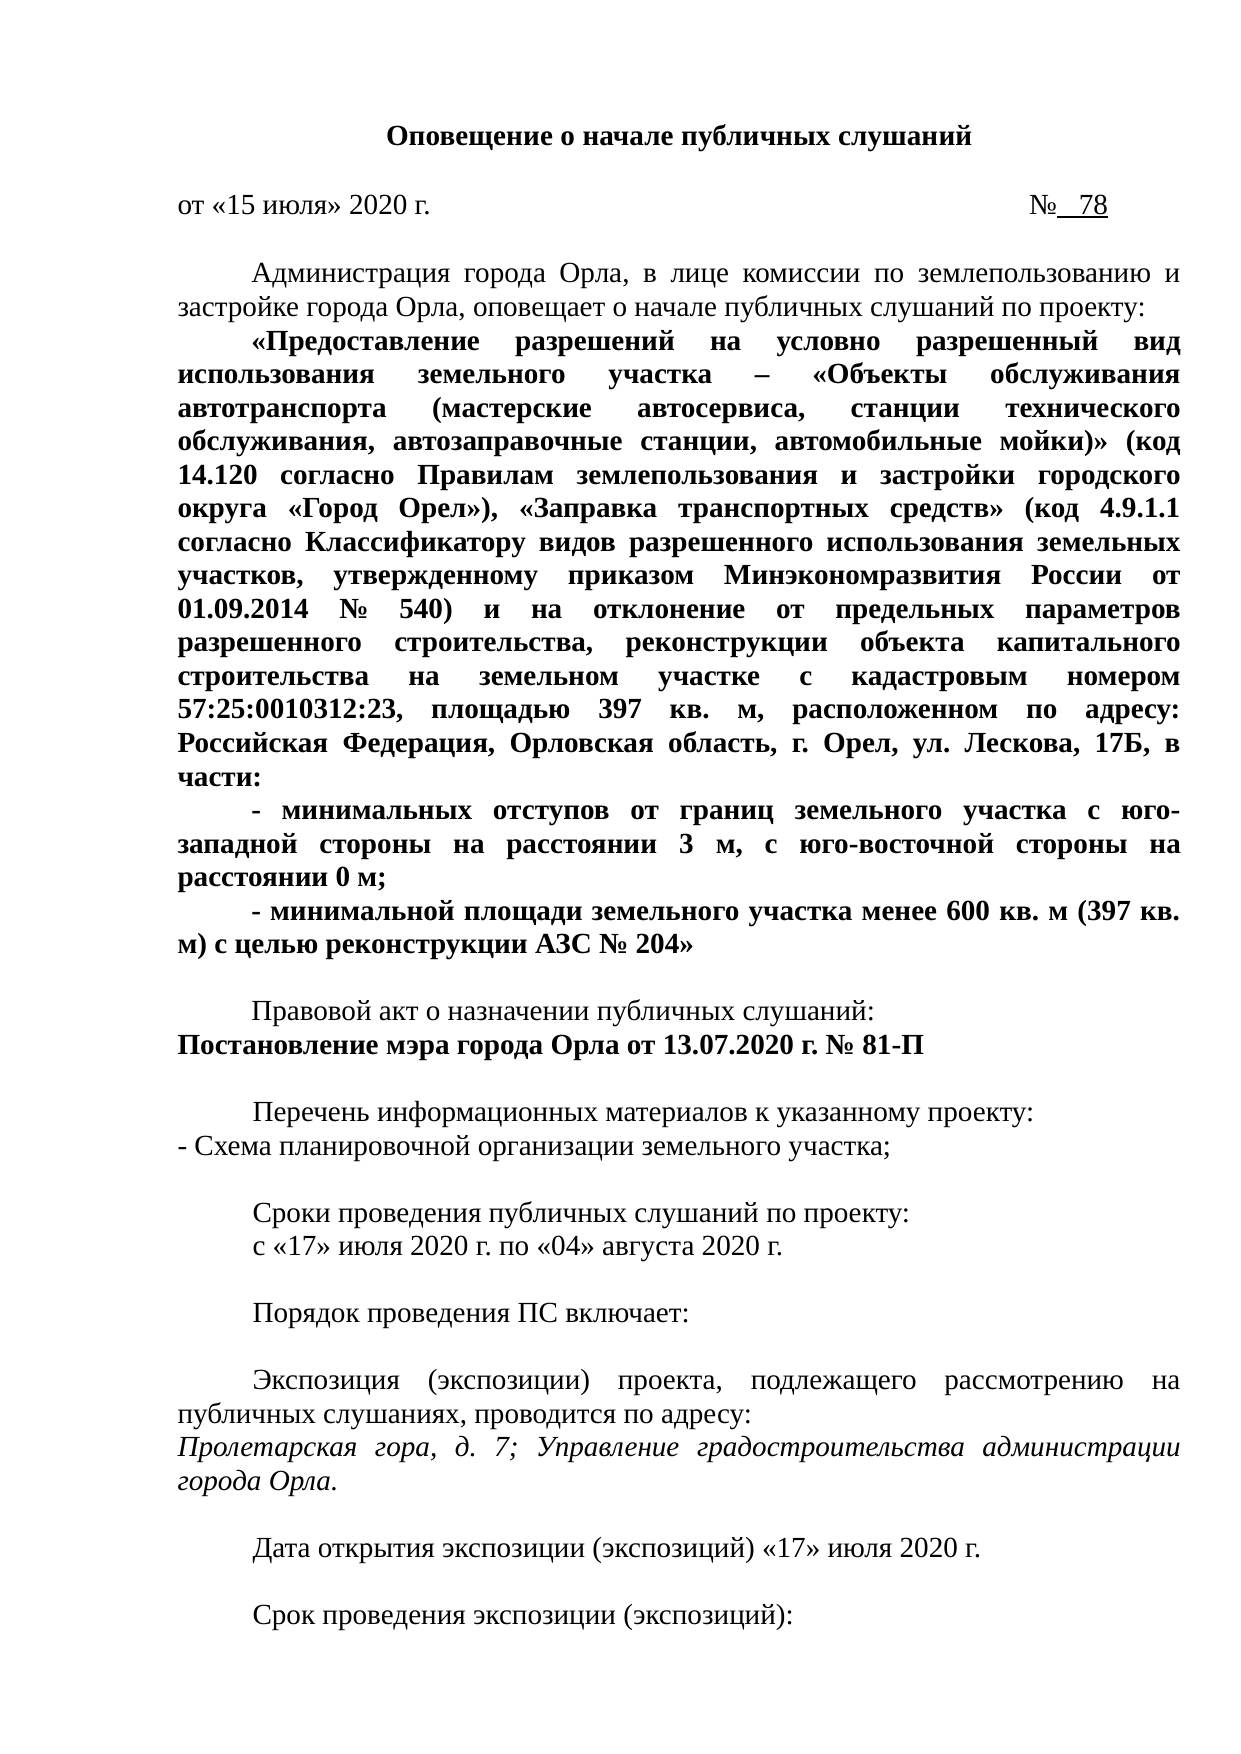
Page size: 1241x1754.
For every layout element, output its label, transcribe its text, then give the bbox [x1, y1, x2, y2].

text Администрация города Орла, в лице комиссии по землепользованию и застройке города Орла, оповещает о начале публичных слушаний по проекту: [177, 256, 1181, 323]
text Сроки проведения публичных слушаний по проекту: [177, 1195, 1181, 1228]
text с «17» июля 2020 г. по «04» августа 2020 г. [177, 1228, 1181, 1262]
text Оповещение о начале публичных слушаний [177, 118, 1181, 152]
text Перечень информационных материалов к указанному проекту: [177, 1094, 1181, 1128]
text «Предоставление разрешений на условно разрешенный вид использования земельного участка – «Объекты обслуживания автотранспорта (мастерские автосервиса, станции технического обслуживания, автозаправочные станции, автомобильные мойки)» (код 14.120 согласно Правилам землепользования и застройки городского округа «Город Орел»), «Заправка транспортных средств» (код 4.9.1.1 согласно Классификатору видов разрешенного использования земельных участков, утвержденному приказом Минэкономразвития России от 01.09.2014 № 540) и на отклонение от предельных параметров разрешенного строительства, реконструкции объекта капитального строительства на земельном участке с кадастровым номером 57:25:0010312:23, площадью 397 кв. м, расположенном по адресу: Российская Федерация, Орловская область, г. Орел, ул. Лескова, 17Б, в части: [177, 323, 1181, 792]
text - минимальных отступов от границ земельного участка с юго-западной стороны на расстоянии 3 м, с юго-восточной стороны на расстоянии 0 м; [177, 792, 1181, 893]
text от «15 июля» 2020 г. № 78 [177, 187, 1181, 220]
text Порядок проведения ПС включает: [177, 1295, 1181, 1329]
text Срок проведения экспозиции (экспозиций): [177, 1597, 1181, 1631]
text Пролетарская гора, д. 7; Управление градостроительства администрации города Орла. [177, 1429, 1181, 1497]
text - Схема планировочной организации земельного участка; [177, 1128, 1181, 1161]
text Экспозиция (экспозиции) проекта, подлежащего рассмотрению на публичных слушаниях, проводится по адресу: [177, 1362, 1181, 1429]
text - минимальной площади земельного участка менее 600 кв. м (397 кв. м) с целью реконструкции АЗС № 204» [177, 893, 1181, 960]
text Правовой акт о назначении публичных слушаний: [177, 993, 1181, 1027]
text Дата открытия экспозиции (экспозиций) «17» июля 2020 г. [177, 1530, 1181, 1564]
text Постановление мэра города Орла от 13.07.2020 г. № 81-П [177, 1027, 1181, 1061]
